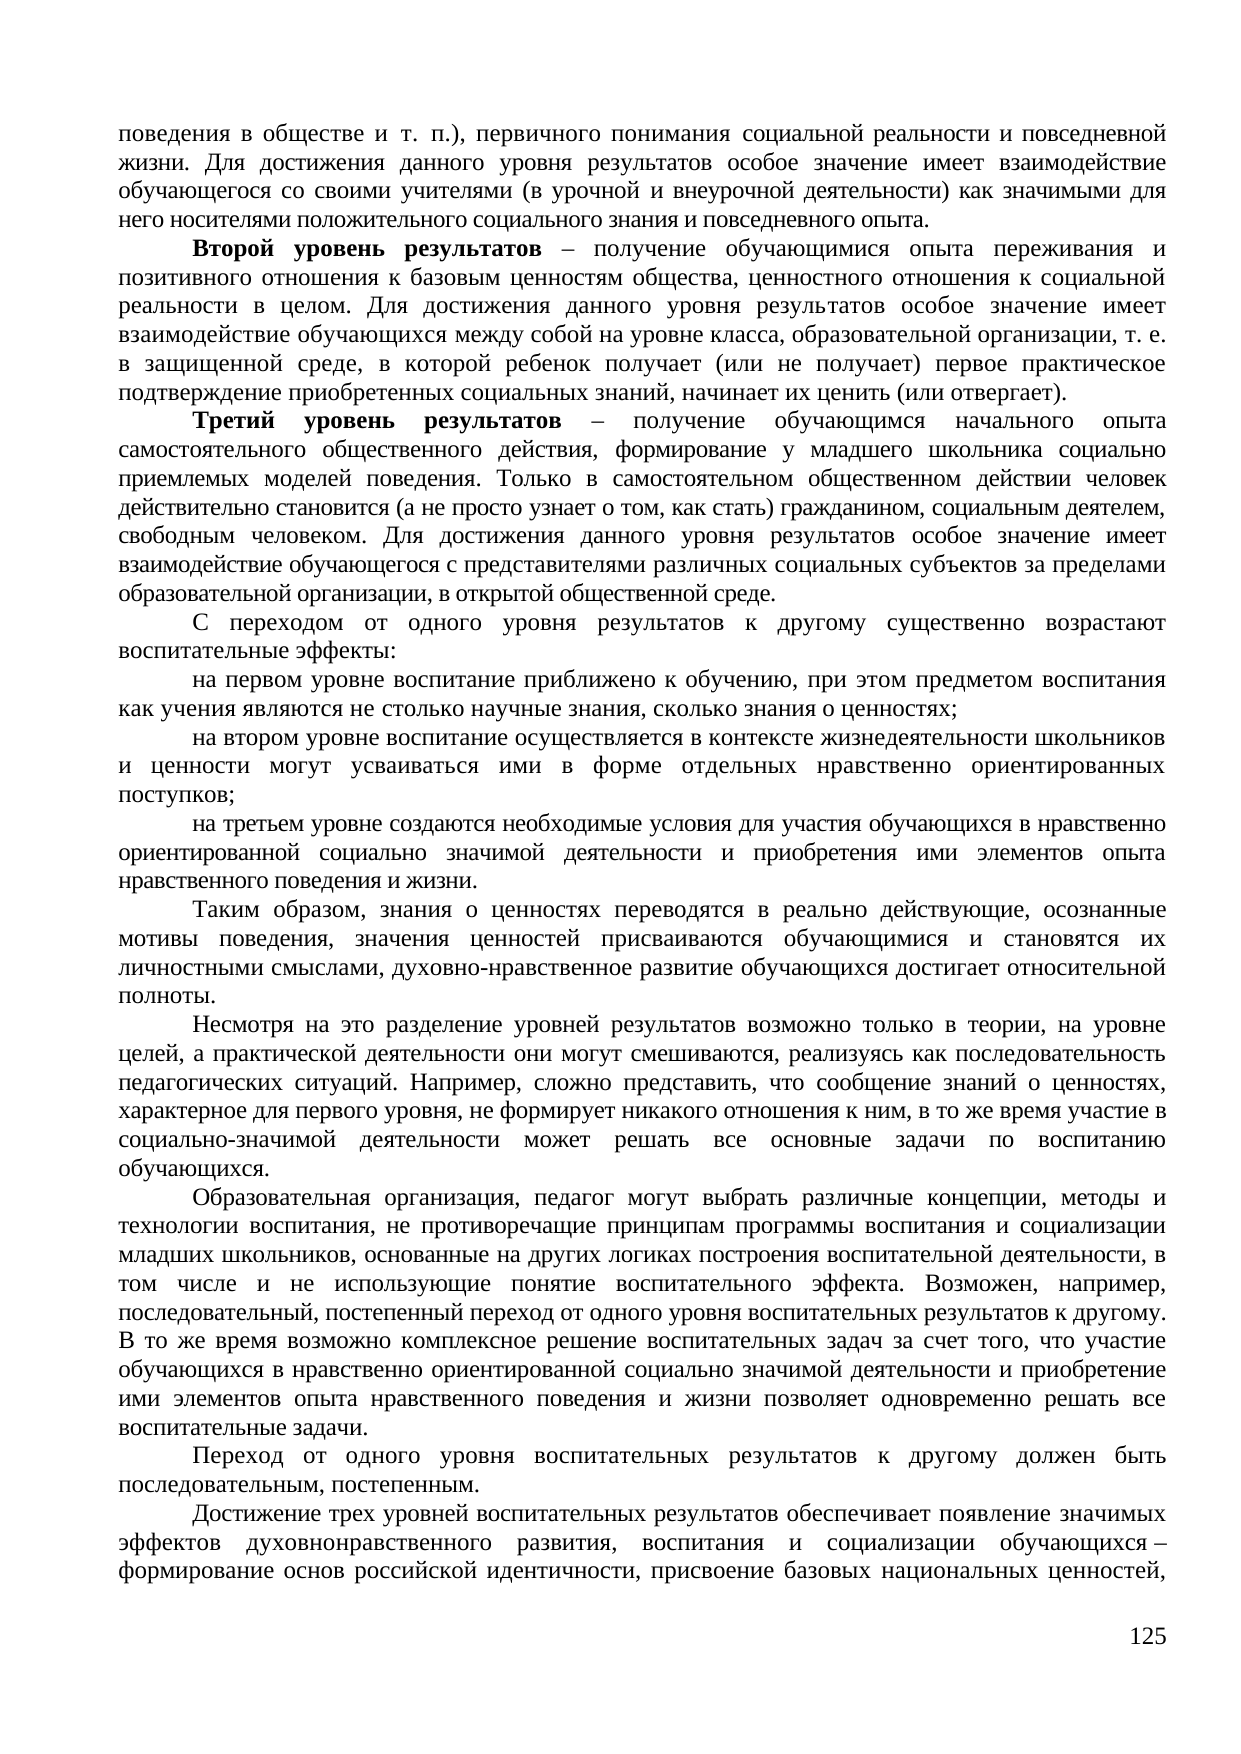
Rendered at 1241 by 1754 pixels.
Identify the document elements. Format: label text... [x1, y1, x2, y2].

text Третий уровень результатов – получение обучающимся начального опыта самостоятельного общественного действия, формирование у младшего школьника социально приемлемых моделей поведения. Только в самостоятельном общественном действии человек действительно становится (а не просто узнает о том, как стать) гражданином, социальным деятелем, свободным человеком. Для достижения данного уровня результатов особое значение имеет взаимодействие обучающегося с представителями различных социальных субъектов за пределами образовательной организации, в открытой общественной среде. [118, 406, 1167, 607]
text на втором уровне воспитание осуществляется в контексте жизнедеятельности школьников и ценности могут усваиваться ими в форме отдельных нравственно ориентированных поступков; [118, 722, 1167, 808]
text на третьем уровне создаются необходимые условия для участия обучающихся в нравственно ориентированной социально значимой деятельности и приобретения ими элементов опыта нравственного поведения и жизни. [118, 808, 1167, 894]
text на первом уровне воспитание приближено к обучению, при этом предметом воспитания как учения являются не столько научные знания, сколько знания о ценностях; [118, 664, 1167, 722]
text Таким образом, знания о ценностях переводятся в реально действующие, осознанные мотивы поведения, значения ценностей присваиваются обучающимися и становятся их личностными смыслами, духовно-нравственное развитие обучающихся достигает относительной полноты. [118, 894, 1167, 1009]
text Несмотря на это разделение уровней результатов возможно только в теории, на уровне целей, а практической деятельности они могут смешиваются, реализуясь как последовательность педагогических ситуаций. Например, сложно представить, что сообщение знаний о ценностях, характерное для первого уровня, не формирует никакого отношения к ним, в то же время участие в социально-значимой деятельности может решать все основные задачи по воспитанию обучающихся. [118, 1009, 1167, 1182]
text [118, 1498, 1167, 1584]
text С переходом от одного уровня результатов к другому существенно возрастают воспитательные эффекты: [118, 607, 1167, 664]
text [118, 118, 1167, 233]
text Второй уровень результатов – получение обучающимися опыта переживания и позитивного отношения к базовым ценностям общества, ценностного отношения к социальной реальности в целом. Для достижения данного уровня результатов особое значение имеет взаимодействие обучающихся между собой на уровне класса, образовательной организации, т. е. в защищенной среде, в которой ребенок получает (или не получает) первое практическое подтверждение приобретенных социальных знаний, начинает их ценить (или отвергает). [118, 233, 1167, 406]
text Переход от одного уровня воспитательных результатов к другому должен быть последовательным, постепенным. [118, 1441, 1167, 1498]
text Образовательная организация, педагог могут выбрать различные концепции, методы и технологии воспитания, не противоречащие принципам программы воспитания и социализации младших школьников, основанные на других логиках построения воспитательной деятельности, в том числе и не использующие понятие воспитательного эффекта. Возможен, например, последовательный, постепенный переход от одного уровня воспитательных результатов к другому. В то же время возможно комплексное решение воспитательных задач за счет того, что участие обучающихся в нравственно ориентированной социально значимой деятельности и приобретение ими элементов опыта нравственного поведения и жизни позволяет одновременно решать все воспитательные задачи. [118, 1182, 1167, 1441]
